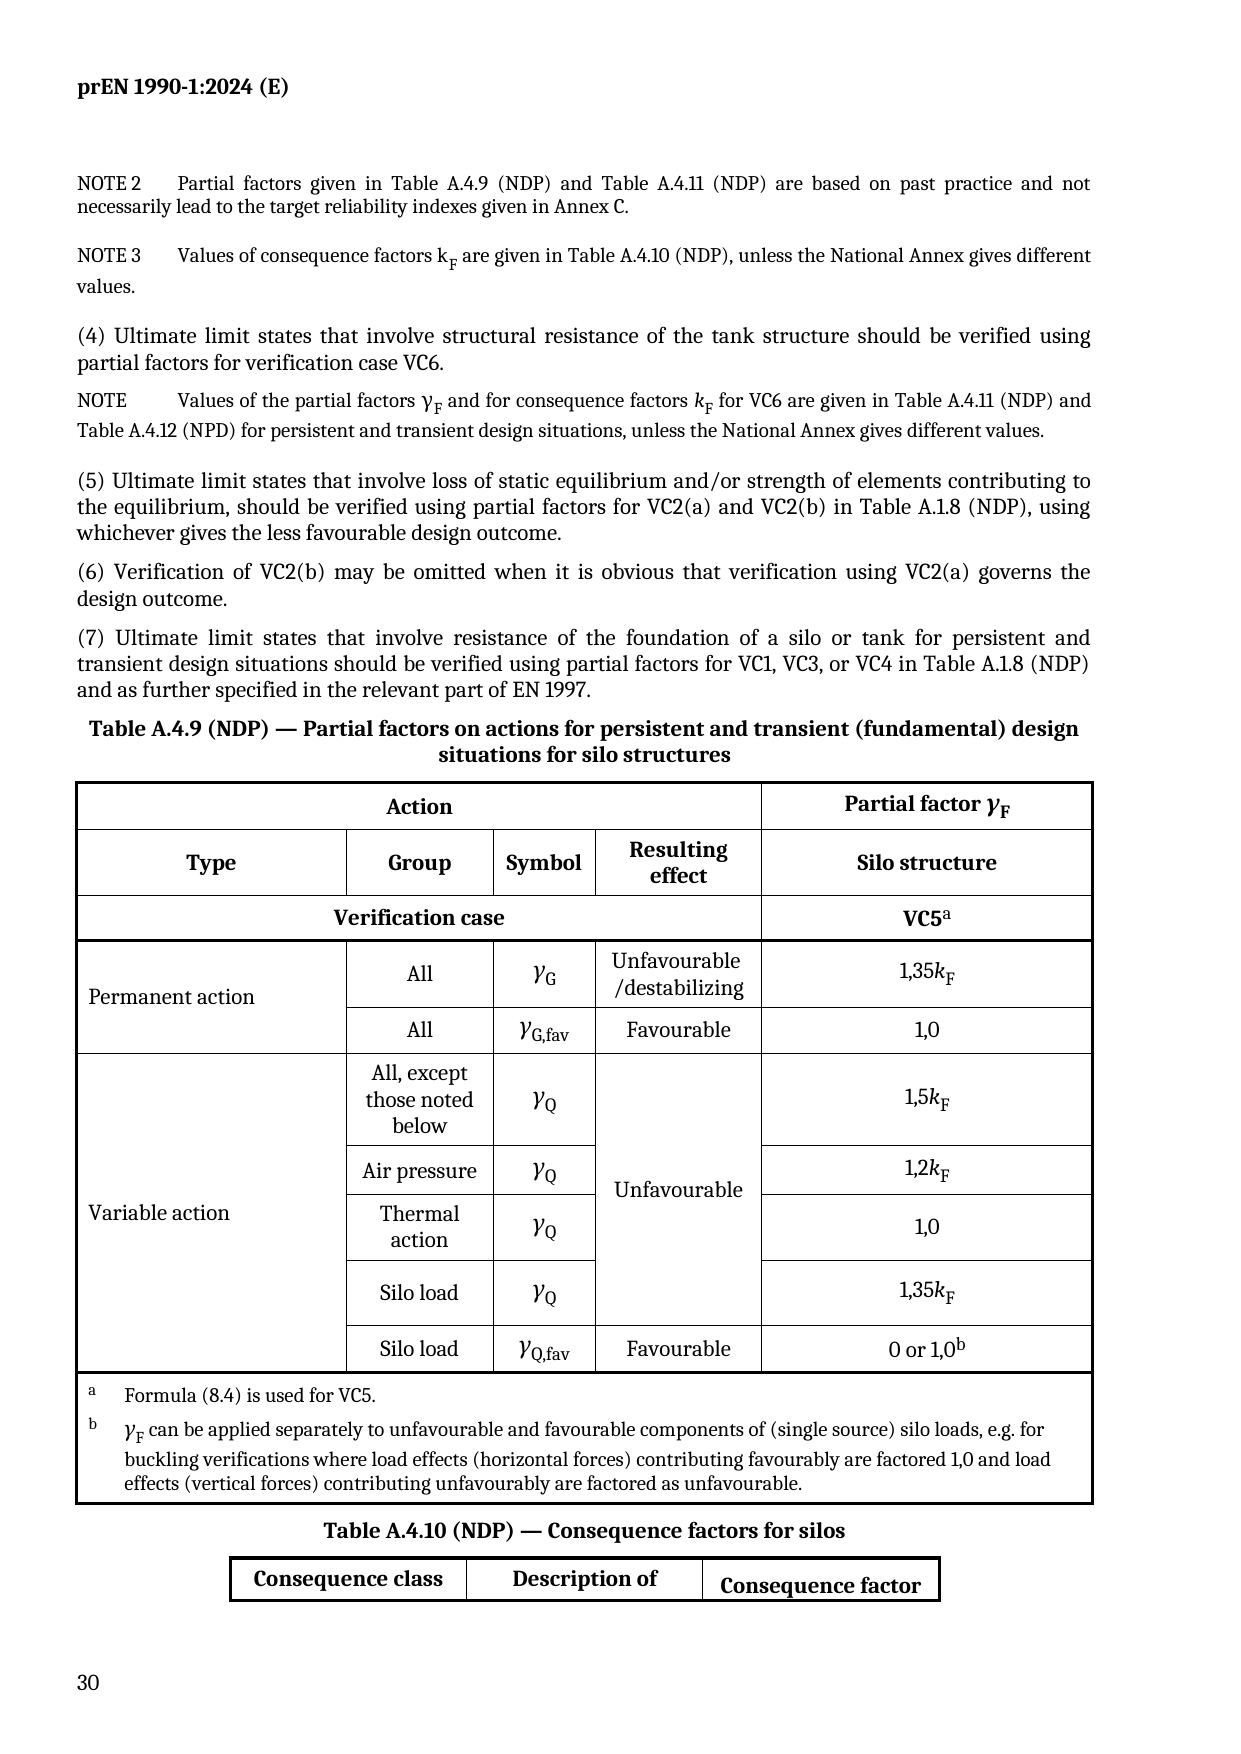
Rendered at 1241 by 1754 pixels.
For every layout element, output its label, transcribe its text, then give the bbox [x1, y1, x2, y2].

table_cell Thermal action [347, 1195, 493, 1260]
table_cell 1,5kF [762, 1054, 1091, 1145]
table_cell Type [78, 830, 346, 895]
table_cell Air pressure [347, 1146, 493, 1193]
table_header Consequence class CC [232, 1560, 466, 1599]
table_cell γQ [494, 1146, 595, 1193]
table_cell Variable action [78, 1054, 346, 1371]
table_cell Unfavourable /destabilizing [596, 942, 761, 1007]
table_cell All [347, 942, 493, 1007]
text NOTE 3 Values of consequence factors kF are given in Table A.4.10 (NDP), unless the National Annex gives different values. [77, 244, 1092, 298]
table_cell Favourable [596, 1008, 761, 1053]
table_cell Resulting effect [596, 830, 761, 895]
table_cell All [347, 1008, 493, 1053]
title Table A.4.10 (NDP) — Consequence factors for silos [77, 1518, 1092, 1544]
table_cell 1,35kF [762, 1261, 1091, 1325]
table_cell a Formula (8.4) is used for VC5. b γF can be applied separately to unfavourable and favourable components of (single source) silo loads, e.g. for buckling verifications where load effects (horizontal forces) contributing favourably are factored 1,0 and load effects (vertical forces) contributing unfavourably are factored as unfavourable. [78, 1374, 1091, 1502]
table_cell γQ [494, 1261, 595, 1325]
table_cell Favourable [596, 1326, 761, 1371]
text (4) Ultimate limit states that involve structural resistance of the tank structure should be verified using partial factors for verification case VC6. [77, 323, 1092, 376]
table_cell 0 or 1,0b [762, 1326, 1091, 1371]
title Table A.4.9 (NDP) — Partial factors on actions for persistent and transient (fundamental) design situations for silo structures [77, 716, 1092, 768]
table_cell All, except those noted below [347, 1054, 493, 1145]
table_cell Silo load [347, 1326, 493, 1371]
table_cell Verification case [78, 896, 761, 938]
table_header Consequence factor kF [703, 1560, 938, 1599]
table_header Partial factor γF [762, 784, 1091, 829]
table_cell γQ [494, 1054, 595, 1145]
table_cell γG [494, 942, 595, 1007]
table_cell γQ,fav [494, 1326, 595, 1371]
table_cell Permanent action [78, 942, 346, 1053]
table_cell Unfavourable [596, 1054, 761, 1325]
table_cell Silo load [347, 1261, 493, 1325]
table_cell Symbol [494, 830, 595, 895]
table_header Description of consequences [467, 1560, 702, 1599]
table_cell Silo structure [762, 830, 1091, 895]
table_cell γQ [494, 1195, 595, 1260]
table_cell 1,2kF [762, 1146, 1091, 1193]
table_cell 1,0 [762, 1008, 1091, 1053]
table_header Action [78, 784, 761, 829]
text NOTE Values of the partial factors γF and for consequence factors kF for VC6 are given in Table A.4.11 (NDP) and Table A.4.12 (NPD) for persistent and transient design situations, unless the National Annex gives different values. [77, 388, 1092, 442]
table_cell 1,35kF [762, 942, 1091, 1007]
text (7) Ultimate limit states that involve resistance of the foundation of a silo or tank for persistent and transient design situations should be verified using partial factors for VC1, VC3, or VC4 in Table A.1.8 (NDP) and as further specified in the relevant part of EN 1997. [77, 624, 1092, 703]
text NOTE 2 Partial factors given in Table A.4.9 (NDP) and Table A.4.11 (NDP) are based on past practice and not necessarily lead to the target reliability indexes given in Annex C. [77, 171, 1092, 219]
table_cell 1,0 [762, 1195, 1091, 1260]
table_cell VC5a [762, 896, 1091, 938]
table_cell Group [347, 830, 493, 895]
text (5) Ultimate limit states that involve loss of static equilibrium and/or strength of elements contributing to the equilibrium, should be verified using partial factors for VC2(a) and VC2(b) in Table A.1.8 (NDP), using whichever gives the less favourable design outcome. [77, 467, 1092, 547]
table_cell γG,fav [494, 1008, 595, 1053]
text (6) Verification of VC2(b) may be omitted when it is obvious that verification using VC2(a) governs the design outcome. [77, 559, 1092, 612]
